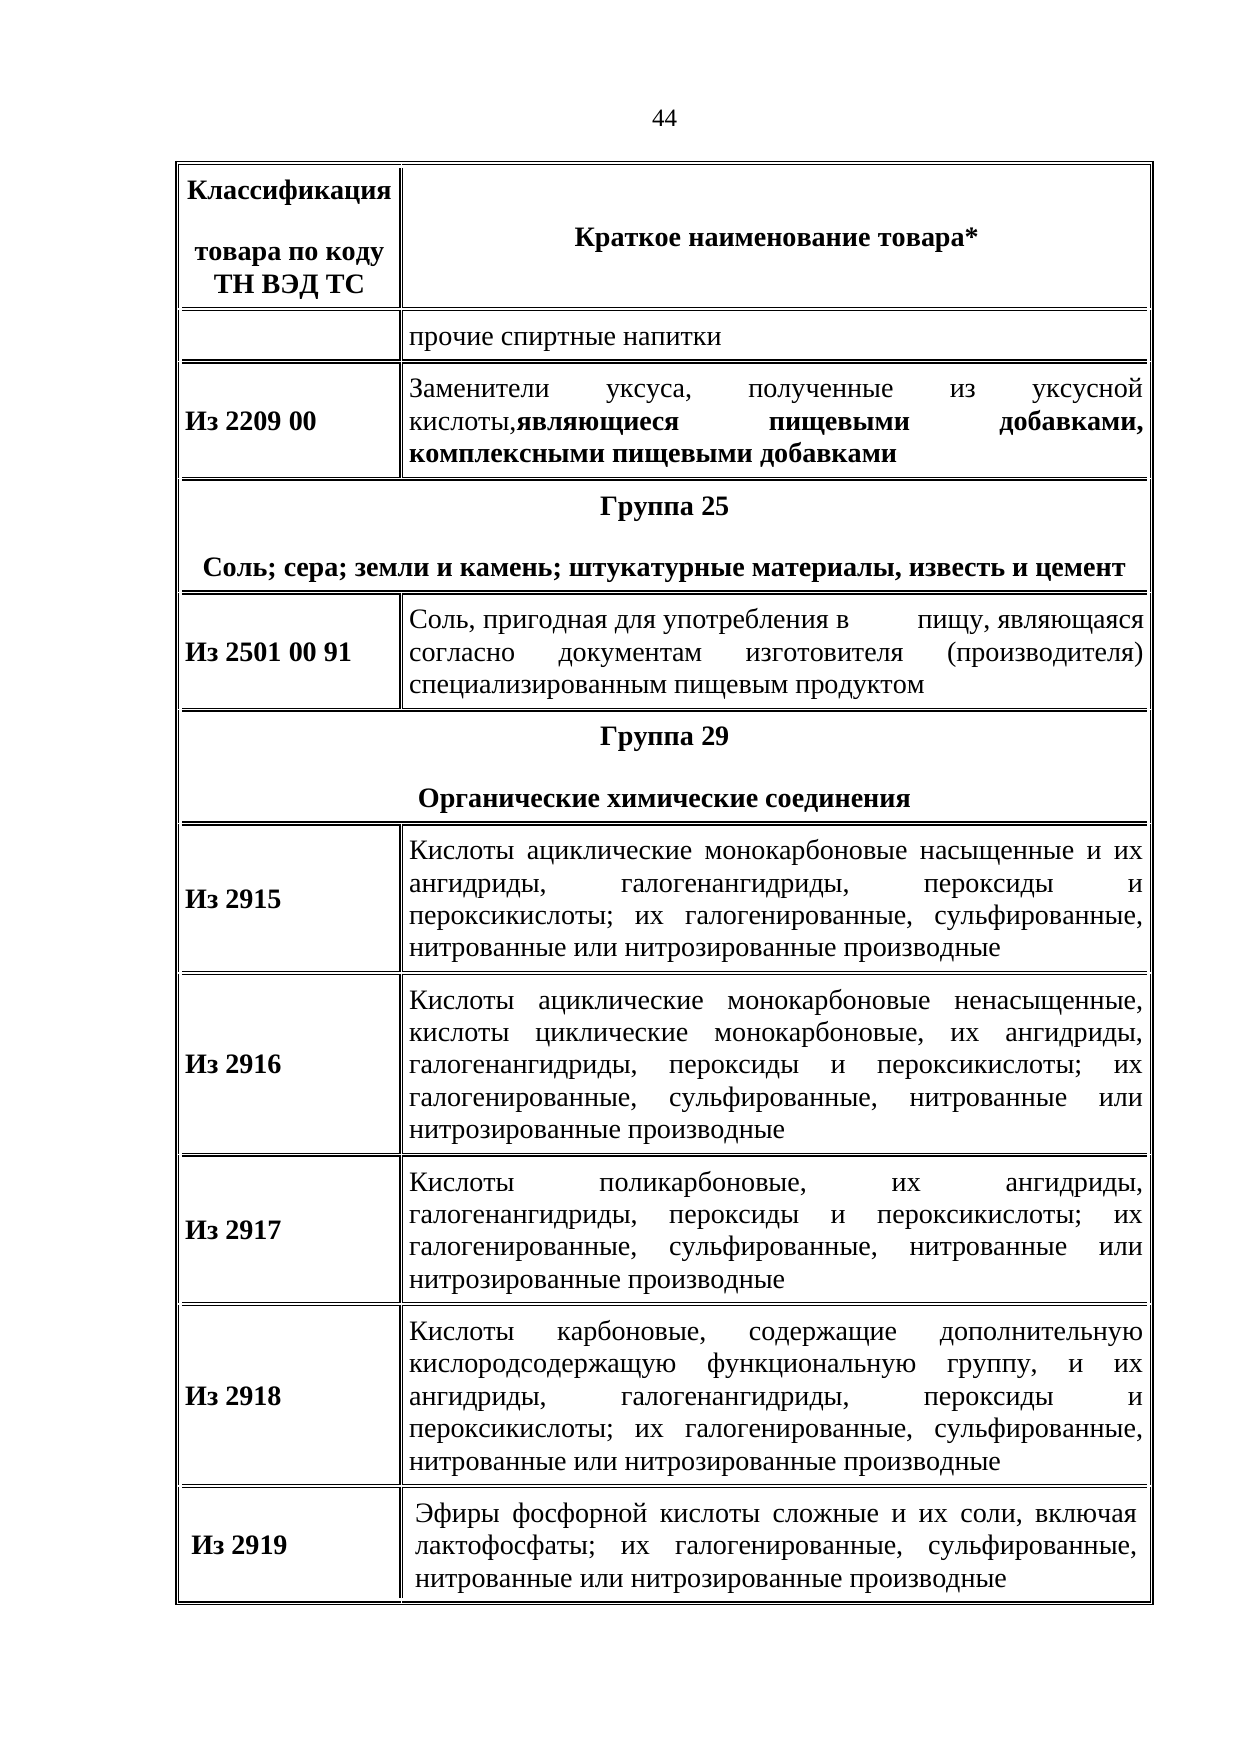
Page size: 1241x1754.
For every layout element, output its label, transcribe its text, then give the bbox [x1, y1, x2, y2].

table_cell Кислоты ациклические монокарбоновые насыщенные и их ангидриды, галогенангидриды, пероксиды и пероксикислоты; их галогенированные, сульфированные, нитрованные или нитрозированные производные [403, 821, 1150, 971]
table_header Классификация товара по коду ТН ВЭД ТС [179, 165, 401, 307]
table_cell Группа 25 Соль; сера; земли и камень; штукатурные материалы, известь и цемент [177, 476, 1152, 590]
table_header Краткое наименование товара* [401, 162, 1152, 307]
table_cell Из 2209 00 [177, 359, 401, 476]
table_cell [401, 307, 1152, 359]
table_cell Из 2501 00 91 [177, 590, 401, 707]
table_cell Кислоты ациклические монокарбоновые ненасыщенные, кислоты циклические монокарбоновые, их ангидриды, галогенангидриды, пероксиды и пероксикислоты; их галогенированные, сульфированные, нитрованные или нитрозированные производные [401, 971, 1152, 1153]
table_cell Заменители уксуса, полученные из уксусной кислоты,являющиеся пищевыми добавками, комплексными пищевыми добавками [401, 359, 1152, 476]
table_cell Из 2918 [177, 1302, 401, 1484]
table_cell Из 2916 [177, 971, 401, 1153]
table_cell Из 2915 [179, 821, 400, 971]
table_cell Группа 29 Органические химические соединения [177, 708, 1152, 821]
table_cell Соль, пригодная для употребления в пищу, являющаяся согласно документам изготовителя (производителя) специализированным пищевым продуктом [401, 590, 1152, 707]
table_cell Кислоты поликарбоновые, их ангидриды, галогенангидриды, пероксиды и пероксикислоты; их галогенированные, сульфированные, нитрованные или нитрозированные производные [401, 1153, 1152, 1302]
table_cell Эфиры фосфорной кислоты сложные и их соли, включая лактофосфаты; их галогенированные, сульфированные, нитрованные или нитрозированные производные [401, 1484, 1152, 1601]
table_cell Кислоты карбоновые, содержащие дополнительную кислородсодержащую функциональную группу, и их ангидриды, галогенангидриды, пероксиды и пероксикислоты; их галогенированные, сульфированные, нитрованные или нитрозированные производные [401, 1302, 1152, 1484]
table_cell 2208 [177, 307, 401, 359]
table_cell Из 2917 [177, 1153, 401, 1302]
table_cell Из 2919 [177, 1484, 401, 1601]
